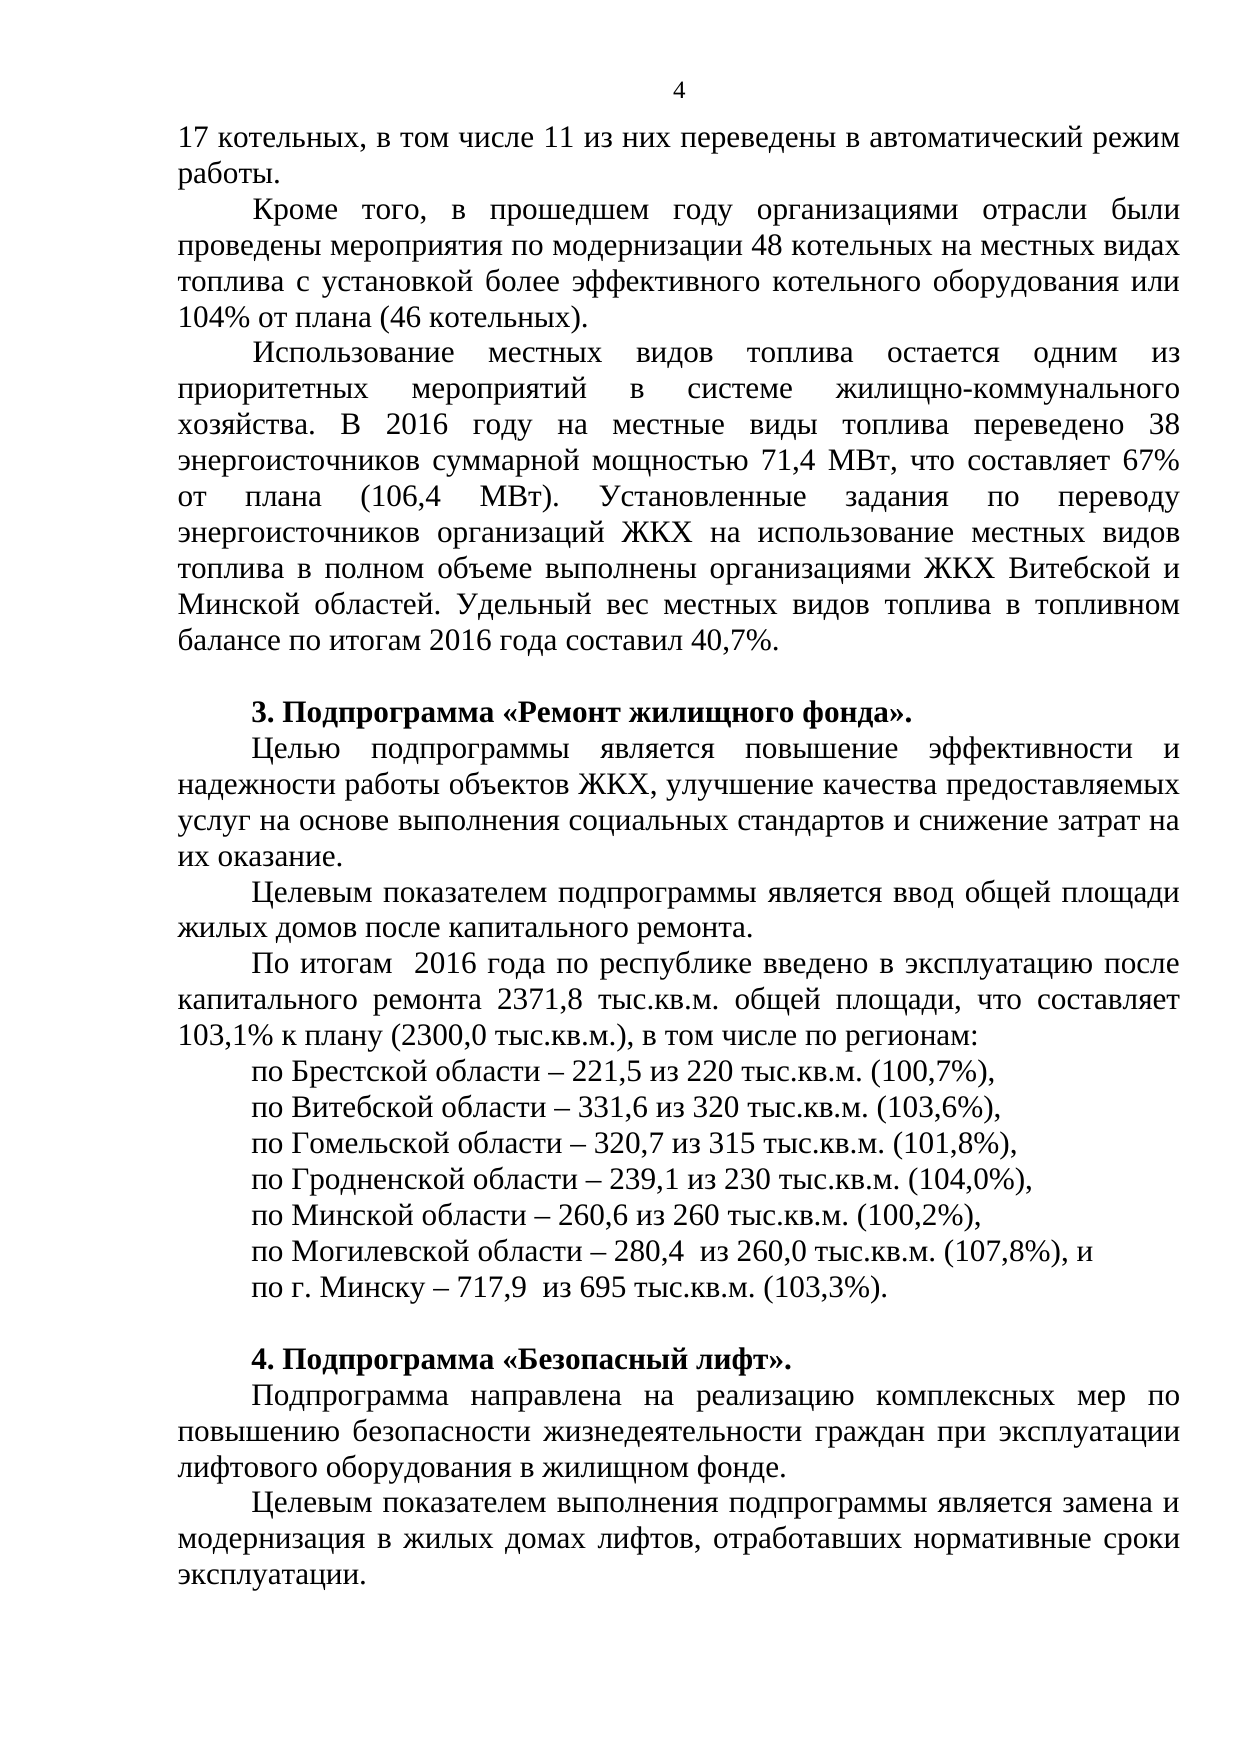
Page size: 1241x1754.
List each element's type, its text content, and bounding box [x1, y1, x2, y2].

text Использование местных видов топлива остается одним из приоритетных мероприятий в системе жилищно-коммунального хозяйства. В 2016 году на местные виды топлива переведено 38 энергоисточников суммарной мощностью 71,4 МВт, что составляет 67% от плана (106,4 МВт). Установленные задания по переводу энергоисточников организаций ЖКХ на использование местных видов топлива в полном объеме выполнены организациями ЖКХ Витебской и Минской областей. Удельный вес местных видов топлива в топливном балансе по итогам 2016 года составил 40,7%. [177, 334, 1181, 657]
text Кроме того, в прошедшем году организациями отрасли были проведены мероприятия по модернизации 48 котельных на местных видах топлива с установкой более эффективного котельного оборудования или 104% от плана (46 котельных). [177, 190, 1181, 334]
text По итогам 2016 года по республике введено в эксплуатацию после капитального ремонта 2371,8 тыс.кв.м. общей площади, что составляет 103,1% к плану (2300,0 тыс.кв.м.), в том числе по регионам: [177, 945, 1181, 1052]
text по Гомельской области – 320,7 из 315 тыс.кв.м. (101,8%), [177, 1124, 1181, 1160]
text по Витебской области – 331,6 из 320 тыс.кв.м. (103,6%), [177, 1088, 1181, 1124]
text Целевым показателем подпрограммы является ввод общей площади жилых домов после капитального ремонта. [177, 873, 1181, 945]
text Подпрограмма направлена на реализацию комплексных мер по повышению безопасности жизнедеятельности граждан при эксплуатации лифтового оборудования в жилищном фонде. [177, 1376, 1181, 1484]
text по Минской области – 260,6 из 260 тыс.кв.м. (100,2%), [177, 1196, 1181, 1232]
text по Брестской области – 221,5 из 220 тыс.кв.м. (100,7%), [177, 1052, 1181, 1088]
text Целевым показателем выполнения подпрограммы является замена и модернизация в жилых домах лифтов, отработавших нормативные сроки эксплуатации. [177, 1484, 1181, 1592]
text по г. Минску – 717,9 из 695 тыс.кв.м. (103,3%). [177, 1268, 1181, 1304]
text 4. Подпрограмма «Безопасный лифт». [177, 1340, 1181, 1376]
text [177, 118, 1181, 190]
text Целью подпрограммы является повышение эффективности и надежности работы объектов ЖКХ, улучшение качества предоставляемых услуг на основе выполнения социальных стандартов и снижение затрат на их оказание. [177, 729, 1181, 873]
text по Гродненской области – 239,1 из 230 тыс.кв.м. (104,0%), [177, 1160, 1181, 1196]
text по Могилевской области – 280,4 из 260,0 тыс.кв.м. (107,8%), и [177, 1232, 1181, 1268]
text 3. Подпрограмма «Ремонт жилищного фонда». [177, 693, 1181, 729]
